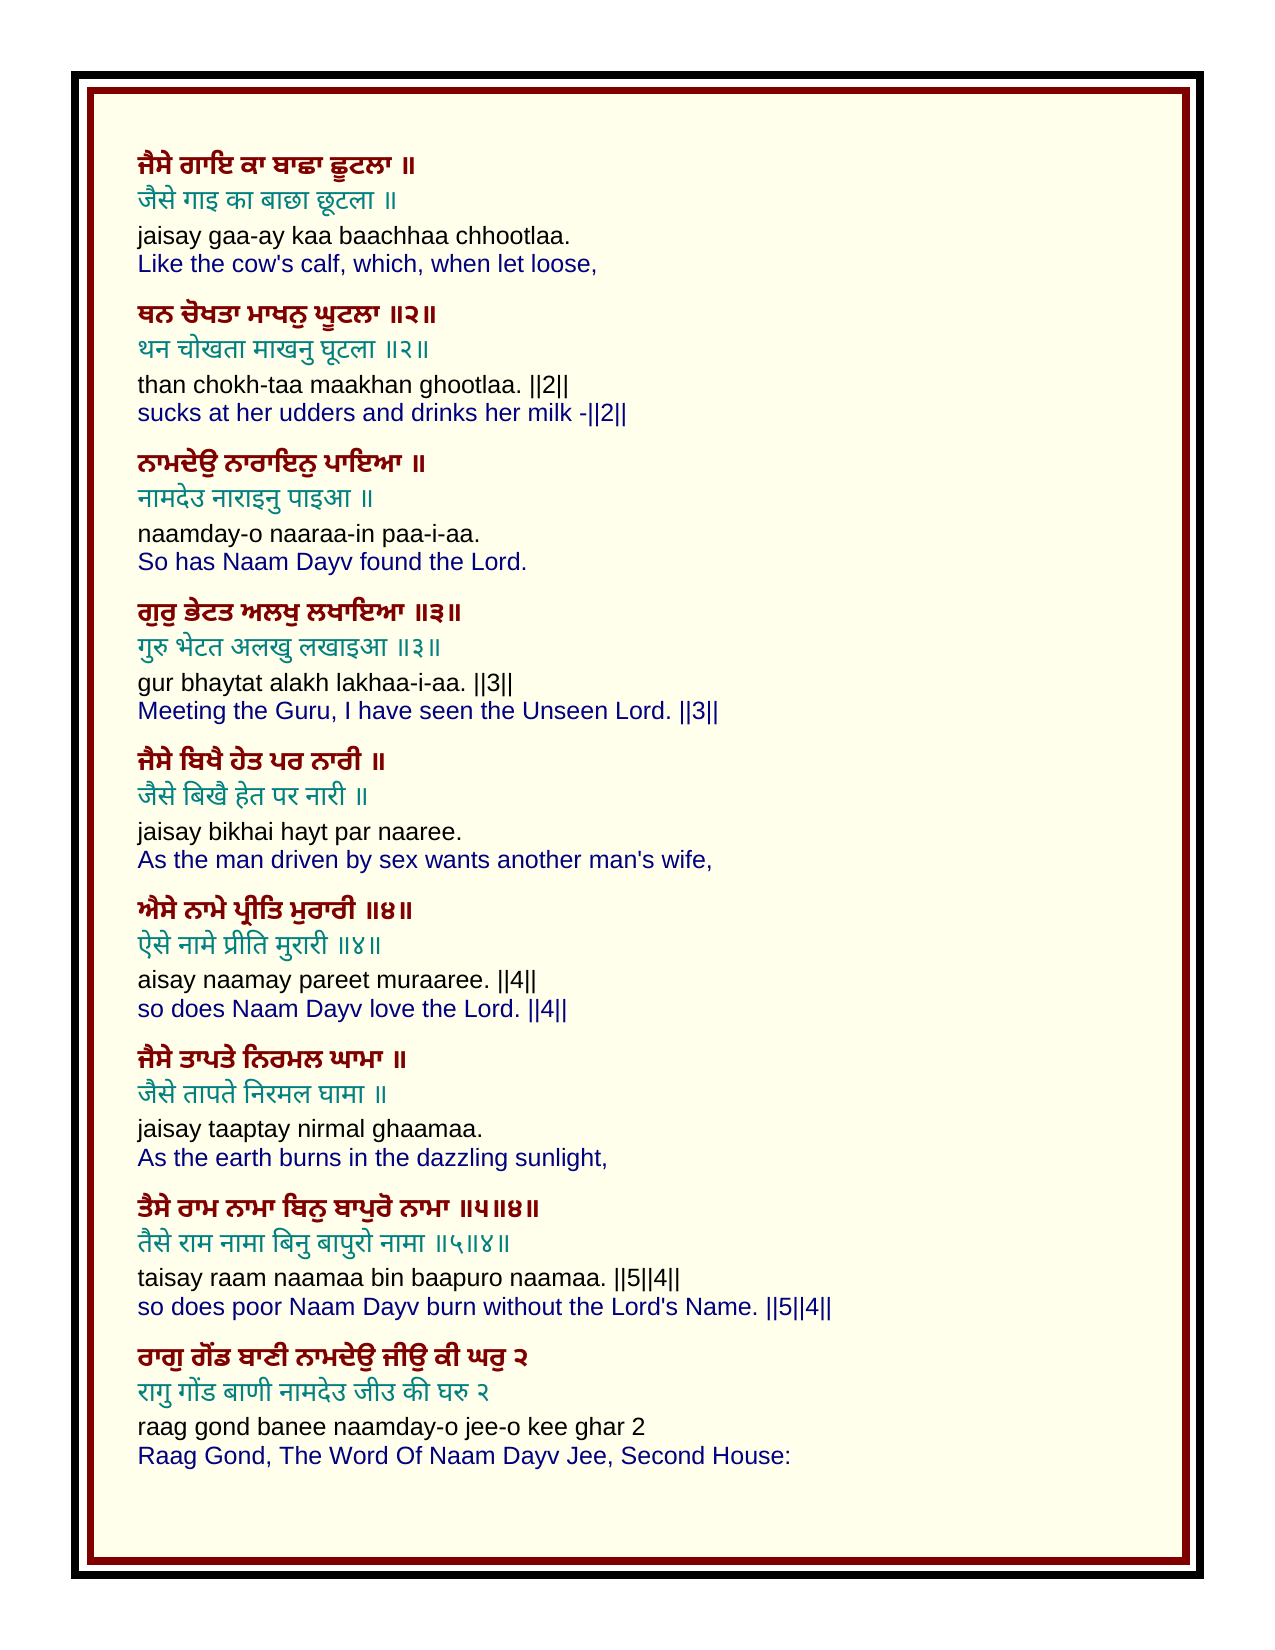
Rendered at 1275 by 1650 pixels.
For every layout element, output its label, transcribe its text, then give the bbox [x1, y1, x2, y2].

text than chokh-taa maakhan ghootlaa. ||2|| [137, 369, 1138, 398]
text ਰਾਗੁ ਗੋਂਡ ਬਾਣੀ ਨਾਮਦੇਉ ਜੀਉ ਕੀ ਘਰੁ ੨ [137, 1342, 1138, 1377]
text As the man driven by sex wants another man's wife, [137, 845, 1138, 874]
text raag gond banee naamday-o jee-o kee ghar 2 [137, 1412, 1138, 1441]
text ਨਾਮਦੇਉ ਨਾਰਾਇਨੁ ਪਾਇਆ ॥ [137, 448, 1138, 483]
text ਜੈਸੇ ਬਿਖੈ ਹੇਤ ਪਰ ਨਾਰੀ ॥ [137, 746, 1138, 781]
text Meeting the Guru, I have seen the Unseen Lord. ||3|| [137, 696, 1138, 725]
text ਗੁਰੁ ਭੇਟਤ ਅਲਖੁ ਲਖਾਇਆ ॥੩॥ [137, 597, 1138, 632]
text sucks at her udders and drinks her milk -||2|| [137, 398, 1138, 427]
text थन चोखता माखनु घूटला ॥२॥ [137, 334, 1138, 369]
text जैसे बिखै हेत पर नारी ॥ [137, 781, 1138, 816]
text ਥਨ ਚੋਖਤਾ ਮਾਖਨੁ ਘੂਟਲਾ ॥੨॥ [137, 299, 1138, 334]
text ਜੈਸੇ ਗਾਇ ਕਾ ਬਾਛਾ ਛੂਟਲਾ ॥ [137, 150, 1138, 185]
text naamday-o naaraa-in paa-i-aa. [137, 518, 1138, 547]
text रागु गोंड बाणी नामदेउ जीउ की घरु २ [137, 1377, 1138, 1412]
text नामदेउ नाराइनु पाइआ ॥ [137, 483, 1138, 518]
text As the earth burns in the dazzling sunlight, [137, 1143, 1138, 1172]
text jaisay bikhai hayt par naaree. [137, 816, 1138, 845]
text जैसे तापते निरमल घामा ॥ [137, 1079, 1138, 1114]
text ਐਸੇ ਨਾਮੇ ਪ੍ਰੀਤਿ ਮੁਰਾਰੀ ॥੪॥ [137, 895, 1138, 930]
text So has Naam Dayv found the Lord. [137, 547, 1138, 576]
text aisay naamay pareet muraaree. ||4|| [137, 965, 1138, 994]
text jaisay taaptay nirmal ghaamaa. [137, 1114, 1138, 1143]
text ऐसे नामे प्रीति मुरारी ॥४॥ [137, 930, 1138, 965]
text तैसे राम नामा बिनु बापुरो नामा ॥५॥४॥ [137, 1228, 1138, 1263]
text taisay raam naamaa bin baapuro naamaa. ||5||4|| [137, 1263, 1138, 1292]
text so does poor Naam Dayv burn without the Lord's Name. ||5||4|| [137, 1292, 1138, 1321]
text ਤੈਸੇ ਰਾਮ ਨਾਮਾ ਬਿਨੁ ਬਾਪੁਰੋ ਨਾਮਾ ॥੫॥੪॥ [137, 1193, 1138, 1228]
text Like the cow's calf, which, when let loose, [137, 249, 1138, 278]
text gur bhaytat alakh lakhaa-i-aa. ||3|| [137, 667, 1138, 696]
text Raag Gond, The Word Of Naam Dayv Jee, Second House: [137, 1441, 1138, 1470]
text ਜੈਸੇ ਤਾਪਤੇ ਨਿਰਮਲ ਘਾਮਾ ॥ [137, 1044, 1138, 1079]
text गुरु भेटत अलखु लखाइआ ॥३॥ [137, 632, 1138, 667]
text jaisay gaa-ay kaa baachhaa chhootlaa. [137, 221, 1138, 249]
text जैसे गाइ का बाछा छूटला ॥ [137, 185, 1138, 221]
text so does Naam Dayv love the Lord. ||4|| [137, 994, 1138, 1023]
